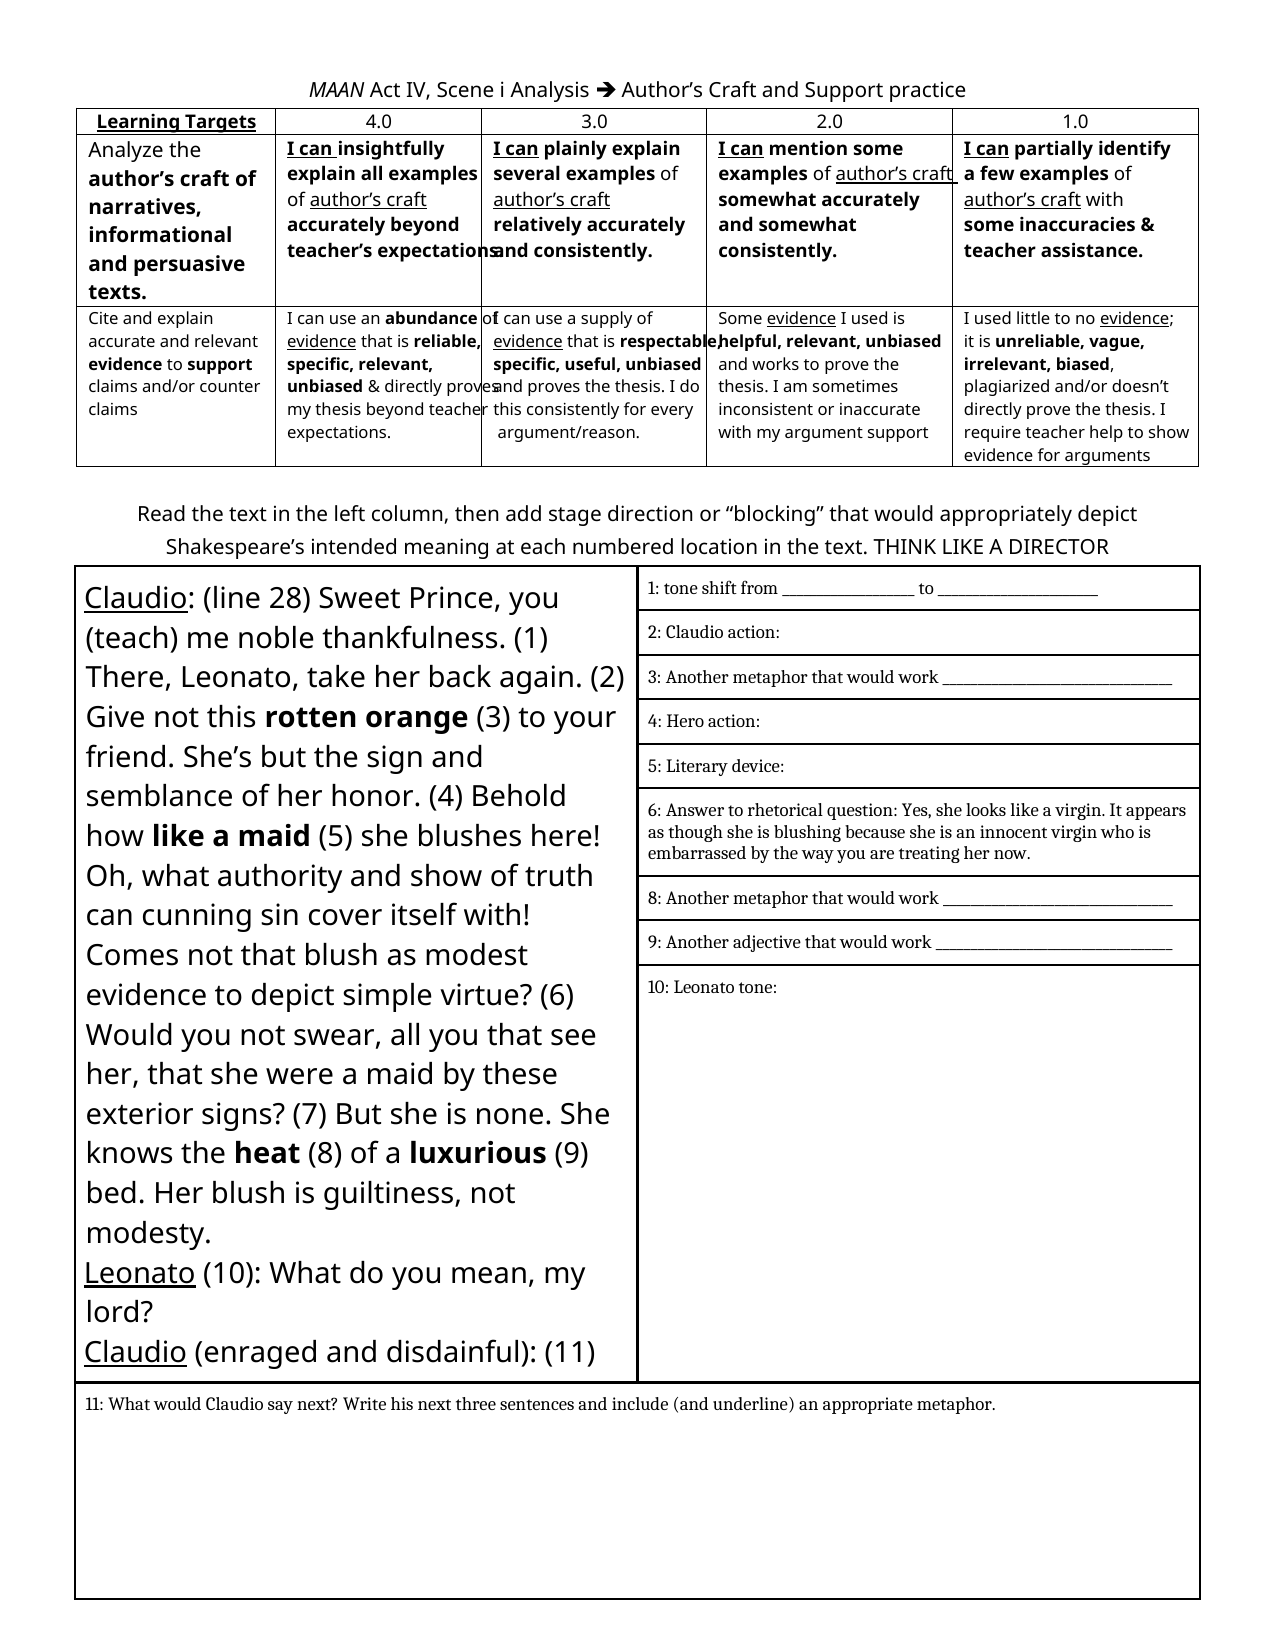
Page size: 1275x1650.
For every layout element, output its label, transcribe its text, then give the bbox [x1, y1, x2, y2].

table_cell Analyze the author’s craft of narratives, informational and persuasive texts. [77, 135, 275, 306]
table_header 2.0 [707, 109, 952, 134]
table_cell I can plainly explain several examples of author’s craft relatively accurately and consistently. [482, 135, 706, 306]
table_header Learning Targets [77, 109, 275, 134]
table_cell I can use a supply of evidence that is respectable, specific, useful, unbiased and proves the thesis. I do this consistently for every argument/reason. [482, 307, 706, 466]
table_cell I can partially identify a few examples of author’s craft with some inaccuracies & teacher assistance. [953, 135, 1198, 306]
table_cell 3: Another metaphor that would work _________________________________ [639, 656, 1199, 698]
table_cell 9: Another adjective that would work __________________________________ [639, 921, 1199, 964]
table_cell 6: Answer to rhetorical question: Yes, she looks like a virgin. It appears as though she is blushing because she is an innocent virgin who is embarrassed by the way you are treating her now. [639, 789, 1199, 875]
table_cell 8: Another metaphor that would work _________________________________ [639, 877, 1199, 919]
text Read the text in the left column, then add stage direction or “blocking” that would appropriately depict Shakespeare’s intended meaning at each numbered location in the text. THINK LIKE A DIRECTOR [75, 499, 1200, 561]
table_cell Cite and explain accurate and relevant evidence to support claims and/or counter claims [77, 307, 275, 466]
table_cell 10: Leonato tone: [639, 966, 1199, 1381]
table_header 4.0 [276, 109, 481, 134]
table_cell 2: Claudio action: [639, 611, 1199, 654]
table_cell I used little to no evidence; it is unreliable, vague, irrelevant, biased, plagiarized and/or doesn’t directly prove the thesis. I require teacher help to show evidence for arguments [953, 307, 1198, 466]
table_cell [76, 1384, 1199, 1598]
table_cell Some evidence I used is helpful, relevant, unbiased and works to prove the thesis. I am sometimes inconsistent or inaccurate with my argument support [707, 307, 952, 466]
table_header Claudio: (line 28) Sweet Prince, you (teach) me noble thankfulness. (1) There, Leonato, take her back again. (2) Give not this rotten orange (3) to your friend. She’s but the sign and semblance of her honor. (4) Behold how like a maid (5) she blushes here! Oh, what authority and show of truth can cunning sin cover itself with! Comes not that blush as modest evidence to depict simple virtue? (6) Would you not swear, all you that see her, that she were a maid by these exterior signs? (7) But she is none. She knows the heat (8) of a luxurious (9) bed. Her blush is guiltiness, not modesty. Leonato (10): What do you mean, my lord? Claudio (enraged and disdainful): (11) [76, 567, 636, 1381]
text MAAN Act IV, Scene i Analysis Author’s Craft and Support practice [75, 75, 1200, 103]
table_header 3.0 [482, 109, 706, 134]
table_cell 5: Literary device: [639, 745, 1199, 787]
table_header 1: tone shift from ___________________ to _______________________ [639, 567, 1199, 609]
table_cell 4: Hero action: [639, 700, 1199, 743]
table_header 1.0 [953, 109, 1198, 134]
table_cell I can mention some examples of author’s craft somewhat accurately and somewhat consistently. [707, 135, 952, 306]
table_cell I can use an abundance of evidence that is reliable, specific, relevant, unbiased & directly proves my thesis beyond teacher expectations. [276, 307, 481, 466]
table_cell I can insightfully explain all examples of author’s craft accurately beyond teacher’s expectations. [276, 135, 481, 306]
